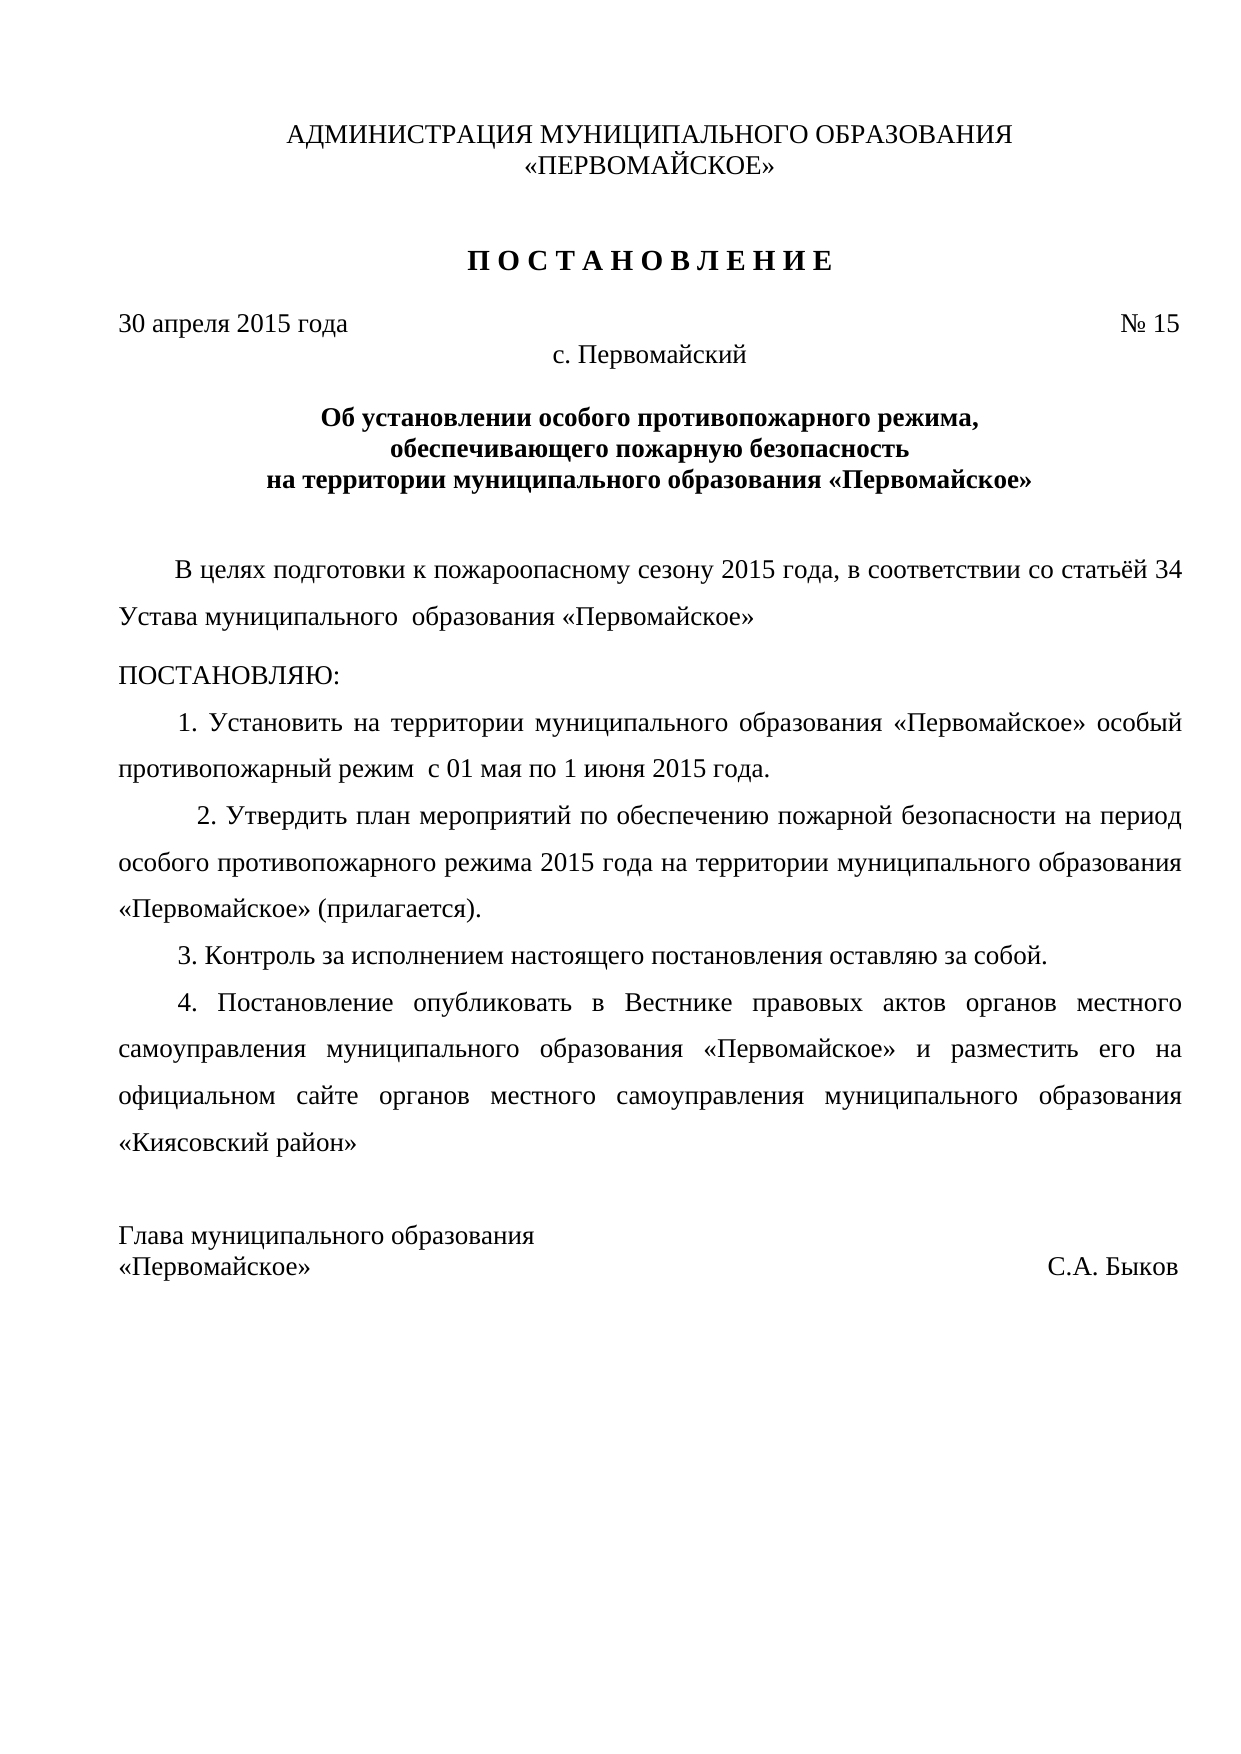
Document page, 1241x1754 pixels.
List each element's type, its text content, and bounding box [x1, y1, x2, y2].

text 3. Контроль за исполнением настоящего постановления оставляю за собой. [118, 939, 1183, 970]
text Глава муниципального образования «Первомайское» С.А. Быков [118, 1219, 1181, 1282]
text 2. Утвердить план мероприятий по обеспечению пожарной безопасности на период особого противопожарного режима 2015 года на территории муниципального образования «Первомайское» (прилагается). [118, 799, 1183, 924]
text 1. Установить на территории муниципального образования «Первомайское» особый противопожарный режим с 01 мая по 1 июня 2015 года. [118, 706, 1183, 784]
subtitle П О С Т А Н О В Л Е Н И Е [118, 243, 1181, 276]
text 30 апреля 2015 года № 15 [118, 307, 1181, 338]
text с. Первомайский [118, 338, 1181, 370]
text В целях подготовки к пожароопасному сезону 2015 года, в соответствии со статьёй 34 Устава муниципального образования «Первомайское» [118, 553, 1183, 631]
text 4. Постановление опубликовать в Вестнике правовых актов органов местного самоуправления муниципального образования «Первомайское» и разместить его на официальном сайте органов местного самоуправления муниципального образования «Киясовский район» [118, 986, 1183, 1157]
subtitle на территории муниципального образования «Первомайское» [118, 463, 1181, 494]
title АДМИНИСТРАЦИЯ МУНИЦИПАЛЬНОГО ОБРАЗОВАНИЯ [118, 118, 1181, 149]
text «ПЕРВОМАЙСКОЕ» [118, 149, 1181, 180]
subtitle обеспечивающего пожарную безопасность [118, 432, 1181, 463]
text ПОСТАНОВЛЯЮ: [118, 659, 1183, 690]
subtitle Об установлении особого противопожарного режима, [118, 401, 1181, 432]
